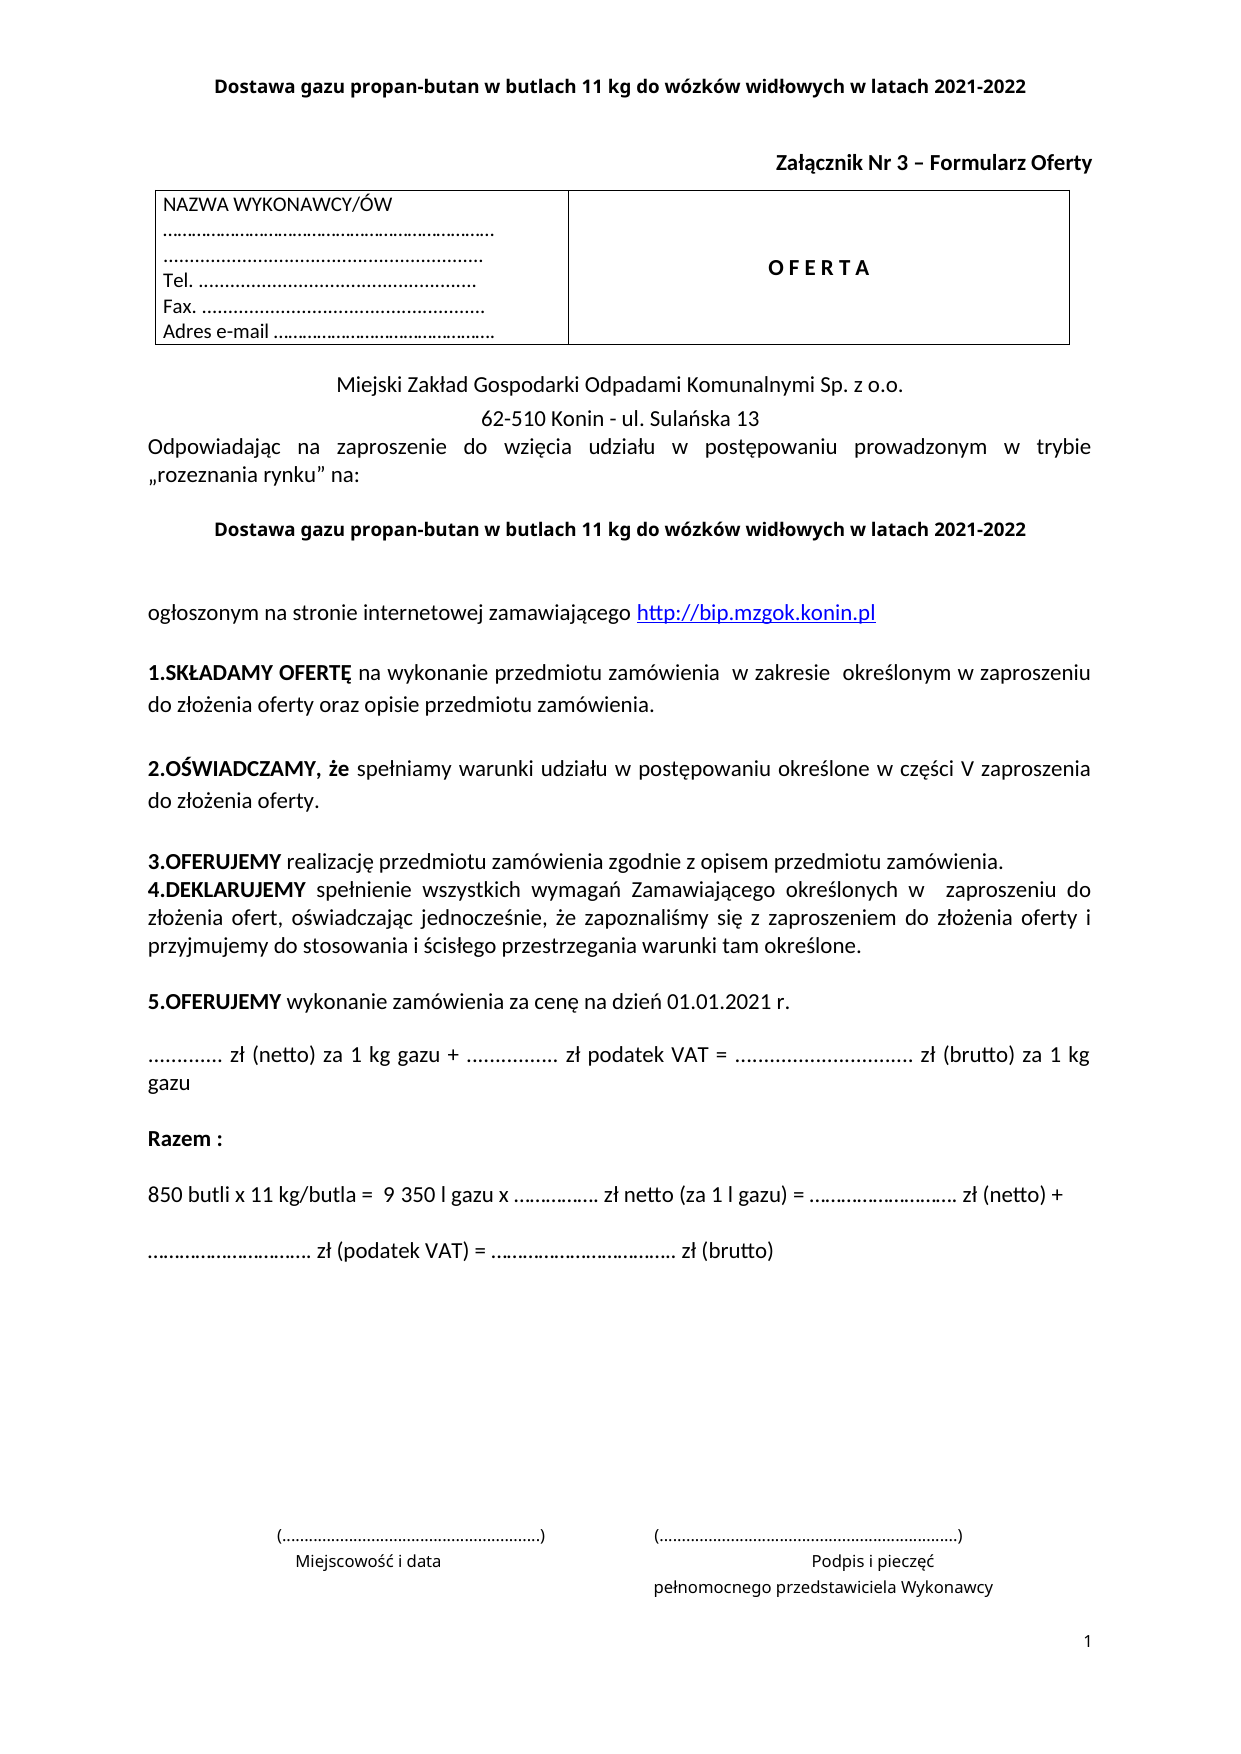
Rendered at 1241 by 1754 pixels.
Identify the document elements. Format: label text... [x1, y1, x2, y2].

text 1.SKŁADAMY OFERTĘ na wykonanie przedmiotu zamówienia w zakresie określonym w zaproszeniu do złożenia oferty oraz opisie przedmiotu zamówienia. [148, 658, 1092, 718]
text Załącznik Nr 3 – Formularz Oferty [148, 148, 1092, 176]
text 3.OFERUJEMY realizację przedmiotu zamówienia zgodnie z opisem przedmiotu zamówienia. [148, 847, 1092, 875]
text Dostawa gazu propan-butan w butlach 11 kg do wózków widłowych w latach 2021-2022 [148, 516, 1092, 542]
table_header NAZWA WYKONAWCY/ÓW …………………………………………………………… ............................................................. Tel. ..................................................... Fax. ...................................................... Adres e-mail ………………………………………. [156, 191, 568, 344]
text 2.OŚWIADCZAMY, że spełniamy warunki udziału w postępowaniu określone w części V zaproszenia do złożenia oferty. [148, 754, 1092, 814]
text ogłoszonym na stronie internetowej zamawiającego http://bip.mzgok.konin.pl [148, 598, 1092, 626]
text …………………………. zł (podatek VAT) = …………………………….. zł (brutto) [148, 1236, 1092, 1264]
text ............. zł (netto) za 1 kg gazu + ................ zł podatek VAT = ............................... zł (brutto) za 1 kg gazu [148, 1040, 1092, 1096]
text 4.DEKLARUJEMY spełnienie wszystkich wymagań Zamawiającego określonych w zaproszeniu do złożenia ofert, oświadczając jednocześnie, że zapoznaliśmy się z zaproszeniem do złożenia oferty i przyjmujemy do stosowania i ścisłego przestrzegania warunki tam określone. [148, 875, 1092, 959]
text 5.OFERUJEMY wykonanie zamówienia za cenę na dzień 01.01.2021 r. [148, 987, 1092, 1015]
text Odpowiadając na zaproszenie do wzięcia udziału w postępowaniu prowadzonym w trybie „rozeznania rynku” na: [148, 432, 1092, 488]
table_header O F E R T A [569, 191, 1069, 344]
text Razem : [148, 1124, 1092, 1152]
text Miejski Zakład Gospodarki Odpadami Komunalnymi Sp. z o.o. [148, 370, 1092, 398]
text 850 butli x 11 kg/butla = 9 350 l gazu x ……………. zł netto (za 1 l gazu) = ………………………. zł (netto) + [148, 1180, 1092, 1208]
text 62-510 Konin - ul. Sulańska 13 [148, 404, 1092, 432]
